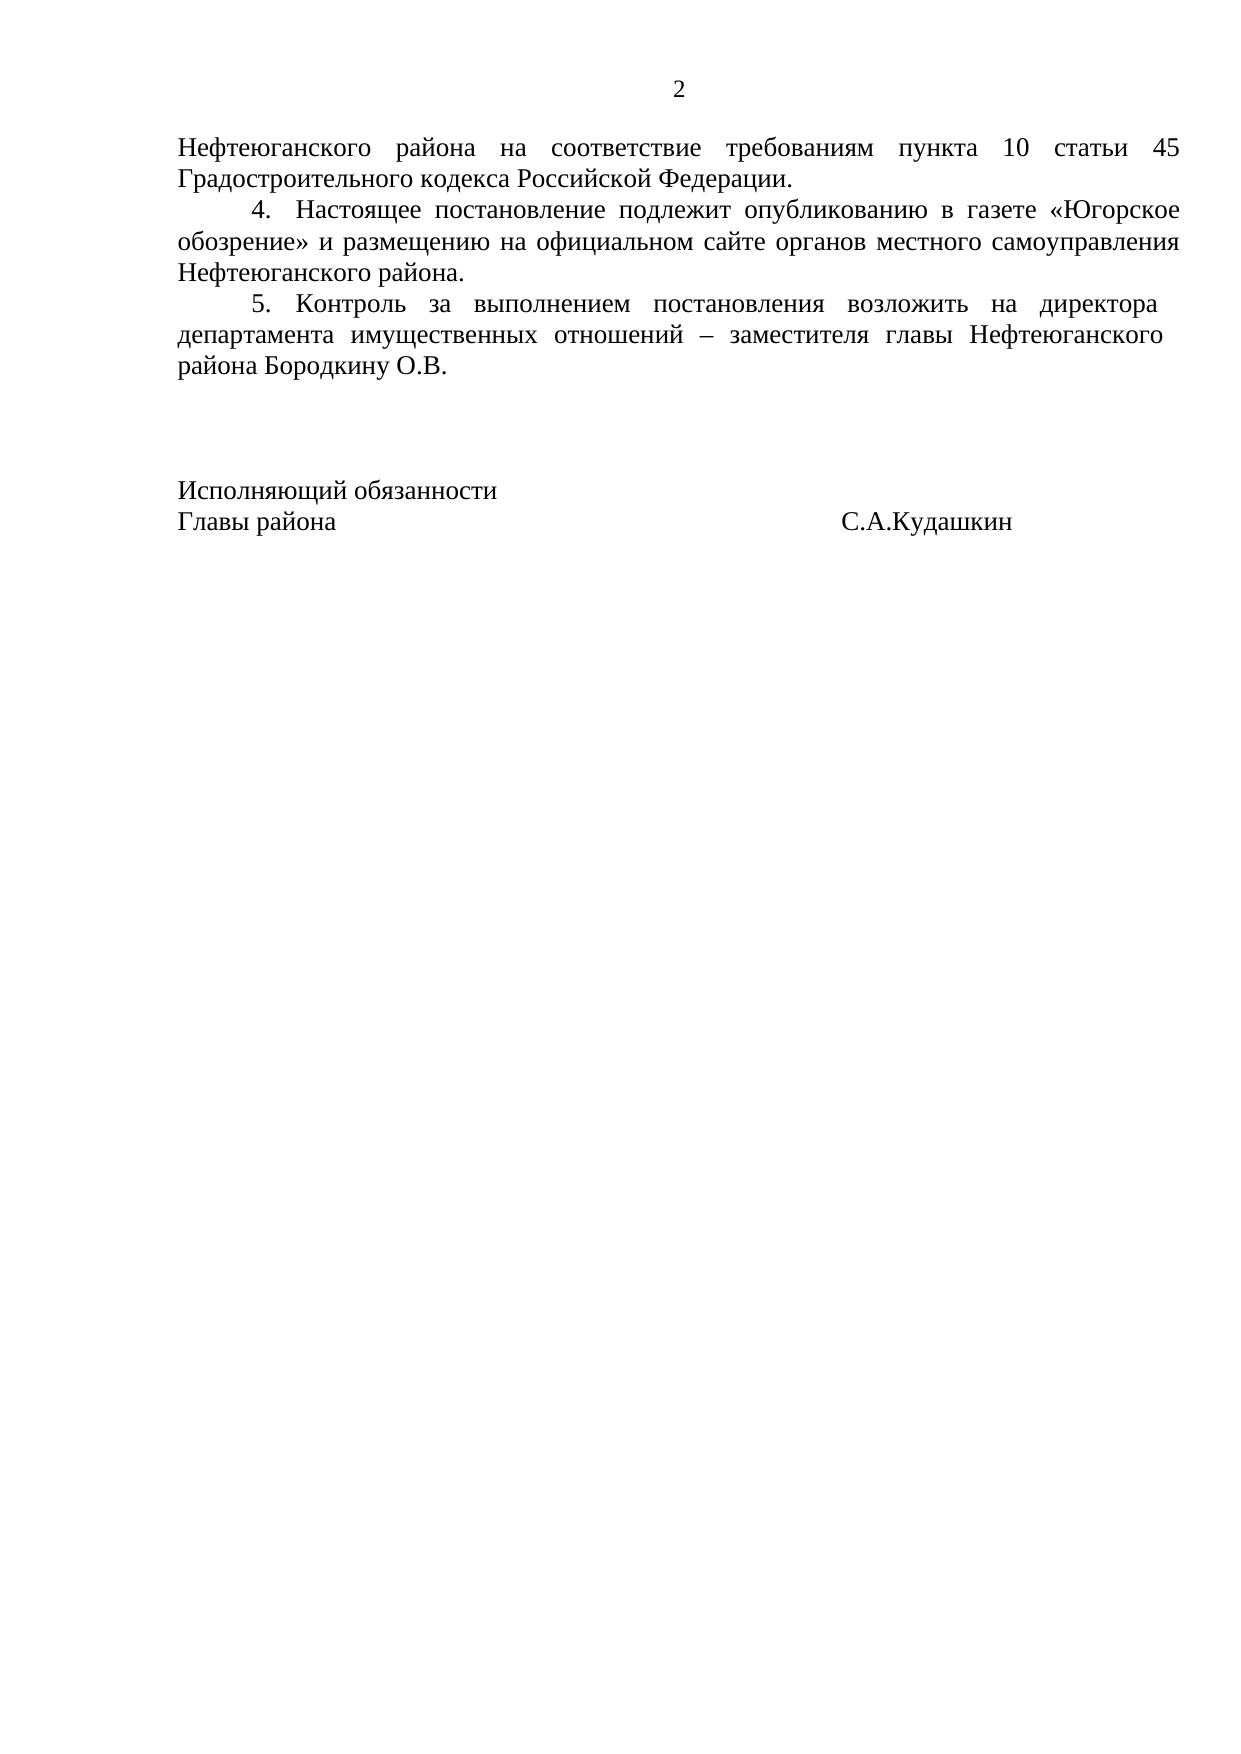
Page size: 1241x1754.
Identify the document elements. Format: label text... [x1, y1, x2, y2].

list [177, 131, 1181, 194]
text Главы района С.А.Кудашкин [177, 505, 1181, 536]
text Исполняющий обязанности [177, 474, 1181, 505]
list Контроль за выполнением постановления возложить на директора департамента имущественных отношений – заместителя главы Нефтеюганского района Бородкину О.В. [177, 287, 1181, 381]
list Настоящее постановление подлежит опубликованию в газете «Югорское обозрение» и размещению на официальном сайте органов местного самоуправления Нефтеюганского района. [177, 194, 1181, 287]
